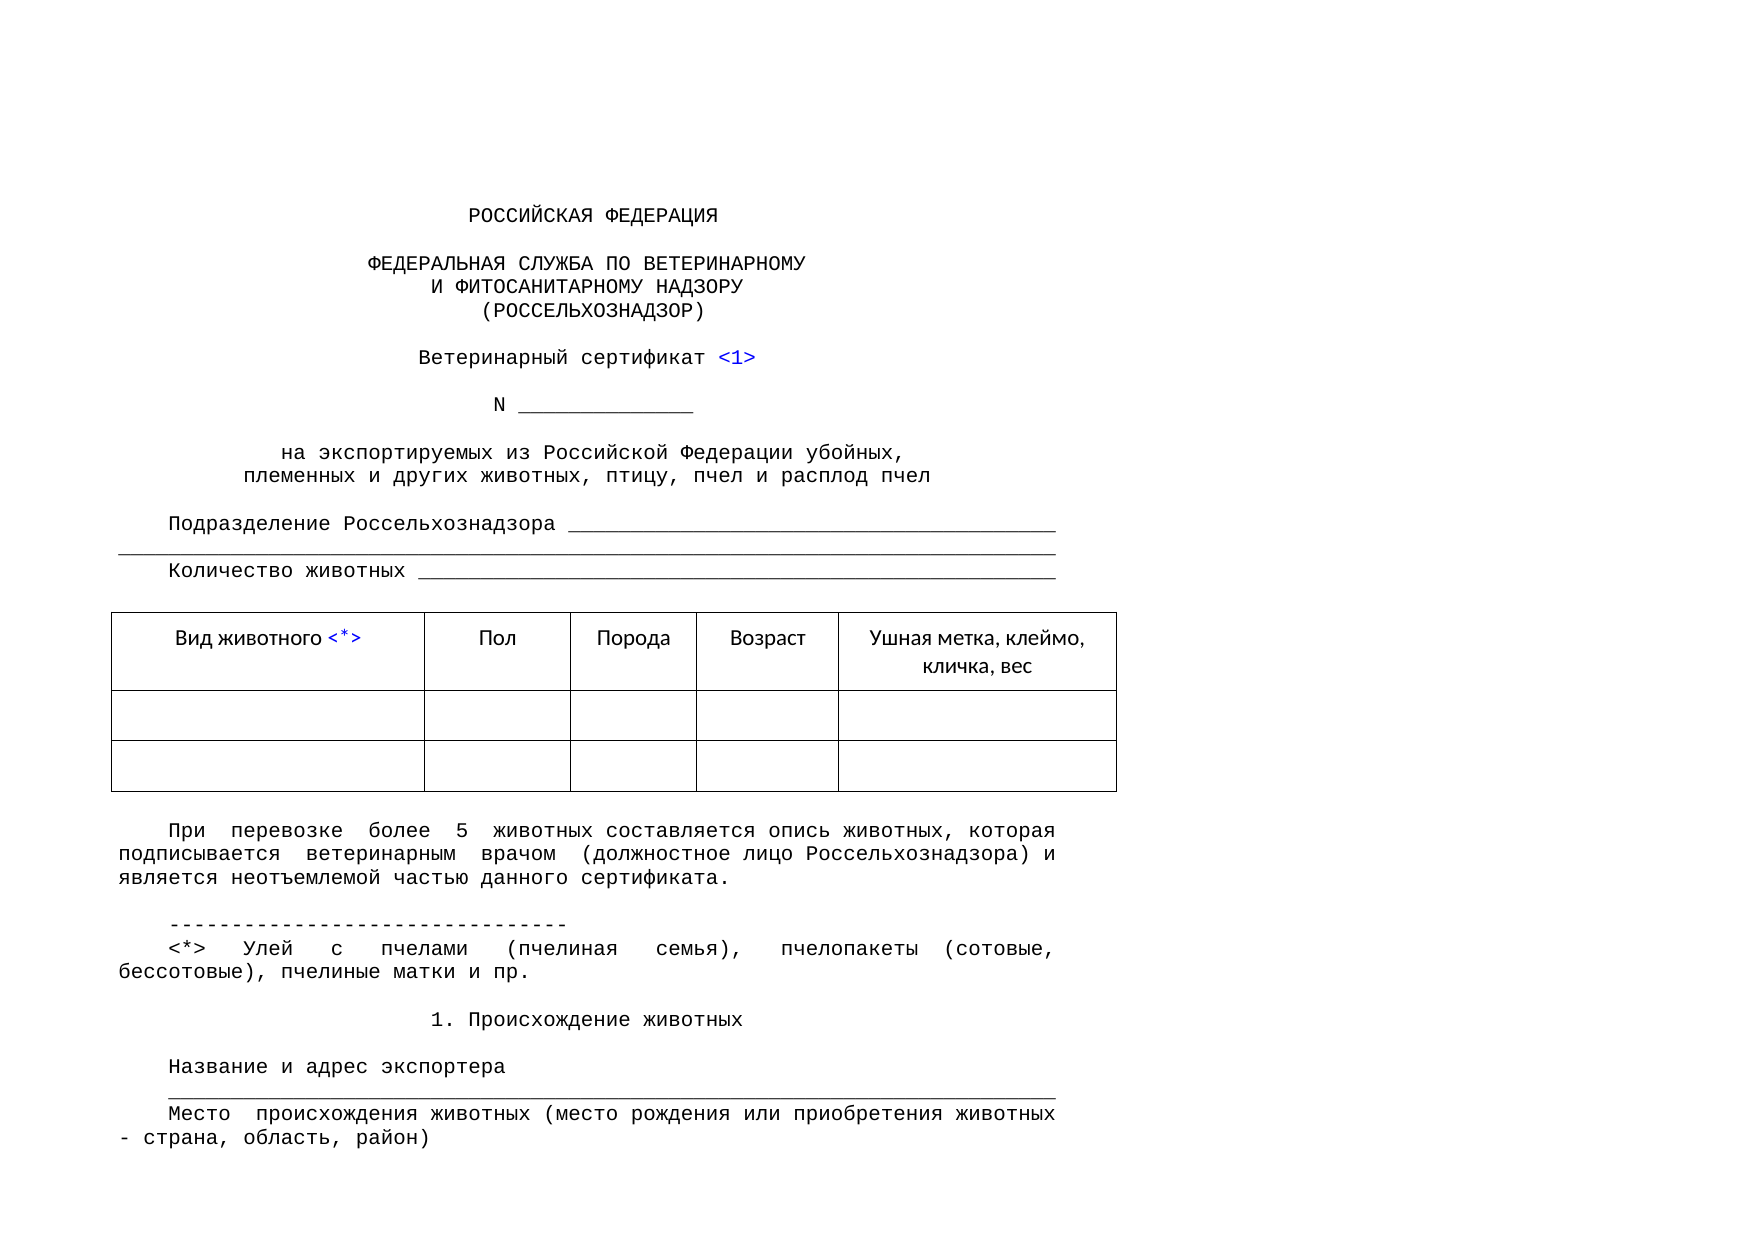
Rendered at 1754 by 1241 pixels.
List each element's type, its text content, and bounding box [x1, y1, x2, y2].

text племенных и других животных, птицу, пчел и расплод пчел [118, 465, 1636, 489]
text РОССИЙСКАЯ ФЕДЕРАЦИЯ [118, 205, 1636, 229]
text Количество животных ___________________________________________________ [118, 560, 1636, 583]
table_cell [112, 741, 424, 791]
text на экспортируемых из Российской Федерации убойных, [118, 442, 1636, 465]
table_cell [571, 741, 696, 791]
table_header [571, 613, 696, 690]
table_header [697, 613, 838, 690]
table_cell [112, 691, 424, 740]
text (РОССЕЛЬХОЗНАДЗОР) [118, 300, 1636, 323]
text Подразделение Россельхознадзора _______________________________________ [118, 513, 1636, 536]
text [118, 1080, 1636, 1103]
text И ФИТОСАНИТАРНОМУ НАДЗОРУ [118, 276, 1636, 300]
text -------------------------------- [118, 914, 1636, 938]
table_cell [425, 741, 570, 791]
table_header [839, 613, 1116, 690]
text является неотъемлемой частью данного сертификата. [118, 867, 1636, 891]
text 1. Происхождение животных [118, 1009, 1636, 1032]
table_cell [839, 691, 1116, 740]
text Место происхождения животных (место рождения или приобретения животных [118, 1103, 1636, 1127]
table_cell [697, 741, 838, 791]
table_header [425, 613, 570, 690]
text N ______________ [118, 394, 1636, 418]
text При перевозке более 5 животных составляется опись животных, которая [118, 819, 1636, 843]
text подписывается ветеринарным врачом (должностное лицо Россельхознадзора) и [118, 843, 1636, 867]
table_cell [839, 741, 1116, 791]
text <*> Улей с пчелами (пчелиная семья), пчелопакеты (сотовые, [118, 938, 1636, 961]
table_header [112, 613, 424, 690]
text бессотовые), пчелиные матки и пр. [118, 961, 1636, 985]
text Ветеринарный сертификат <1> [118, 347, 1636, 371]
text - страна, область, район) [118, 1127, 1636, 1151]
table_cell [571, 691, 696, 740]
text ___________________________________________________________________________ [118, 536, 1636, 560]
text Название и адрес экспортера [118, 1056, 1636, 1080]
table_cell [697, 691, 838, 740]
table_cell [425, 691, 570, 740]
text ФЕДЕРАЛЬНАЯ СЛУЖБА ПО ВЕТЕРИНАРНОМУ [118, 252, 1636, 276]
